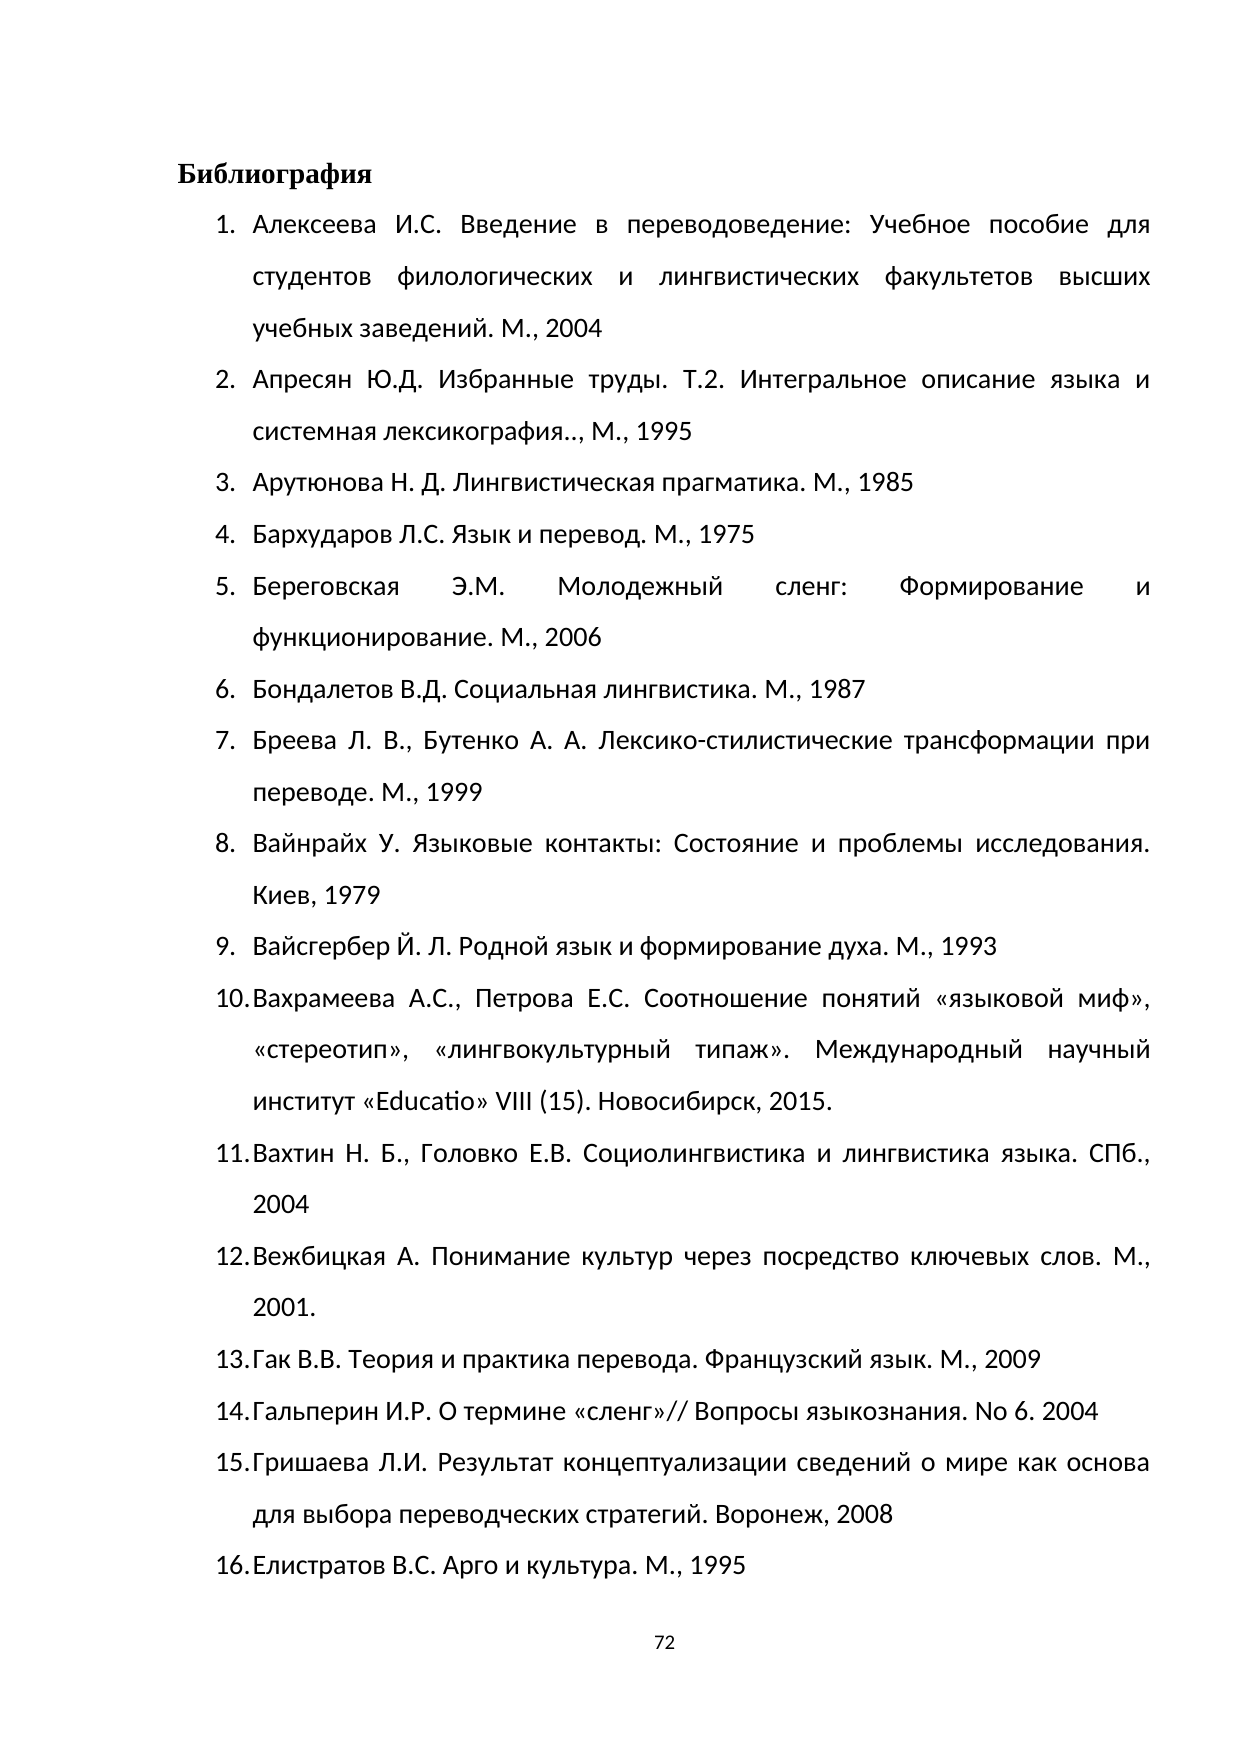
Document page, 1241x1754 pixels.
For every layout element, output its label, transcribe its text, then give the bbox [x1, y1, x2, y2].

list Вайсгербер Й. Л. Родной язык и формирование духа. М., 1993 [215, 928, 1152, 963]
list Бархударов Л.С. Язык и перевод. М., 1975 [215, 516, 1152, 550]
list Арутюнова Н. Д. Лингвистическая прагматика. М., 1985 [215, 464, 1152, 499]
list Апресян Ю.Д. Избранные труды. Т.2. Интегральное описание языка и системная лексикография.., М., 1995 [215, 361, 1152, 447]
list Бреева Л. В., Бутенко А. А. Лексико-стилистические трансформации при переводе. М., 1999 [215, 722, 1152, 808]
list Вахрамеева А.С., Петрова Е.С. Соотношение понятий «языковой миф», «стереотип», «лингвокультурный типаж». Международный научный институт «Educatio» VIII (15). Новосибирск, 2015. [215, 980, 1152, 1117]
list Вежбицкая А. Понимание культур через посредство ключевых слов. М., 2001. [215, 1238, 1152, 1324]
list Вайнрайх У. Языковые контакты: Состояние и проблемы исследования. Киев, 1979 [215, 825, 1152, 911]
list Елистратов B.C. Арго и культура. М., 1995 [215, 1547, 1152, 1582]
list Алексеева И.С. Введение в переводоведение: Учебное пособие для студентов филологических и лингвистических факультетов высших учебных заведений. М., 2004 [215, 207, 1152, 344]
list Гальперин И.Р. О термине «сленг»// Вопросы языкознания. No 6. 2004 [215, 1392, 1152, 1427]
list Береговская Э.М. Молодежный сленг: Формирование и функционирование. М., 2006 [215, 567, 1152, 653]
list Гришаева Л.И. Результат концептуализации сведений о мире как основа для выбора переводческих стратегий. Воронеж, 2008 [215, 1444, 1152, 1530]
list Вахтин Н. Б., Головко Е.В. Социолингвистика и лингвистика языка. СПб., 2004 [215, 1135, 1152, 1221]
list Бондалетов В.Д. Социальная лингвистика. М., 1987 [215, 671, 1152, 705]
list Гак В.В. Теория и практика перевода. Французский язык. М., 2009 [215, 1341, 1152, 1375]
text Библиография [177, 156, 1152, 190]
